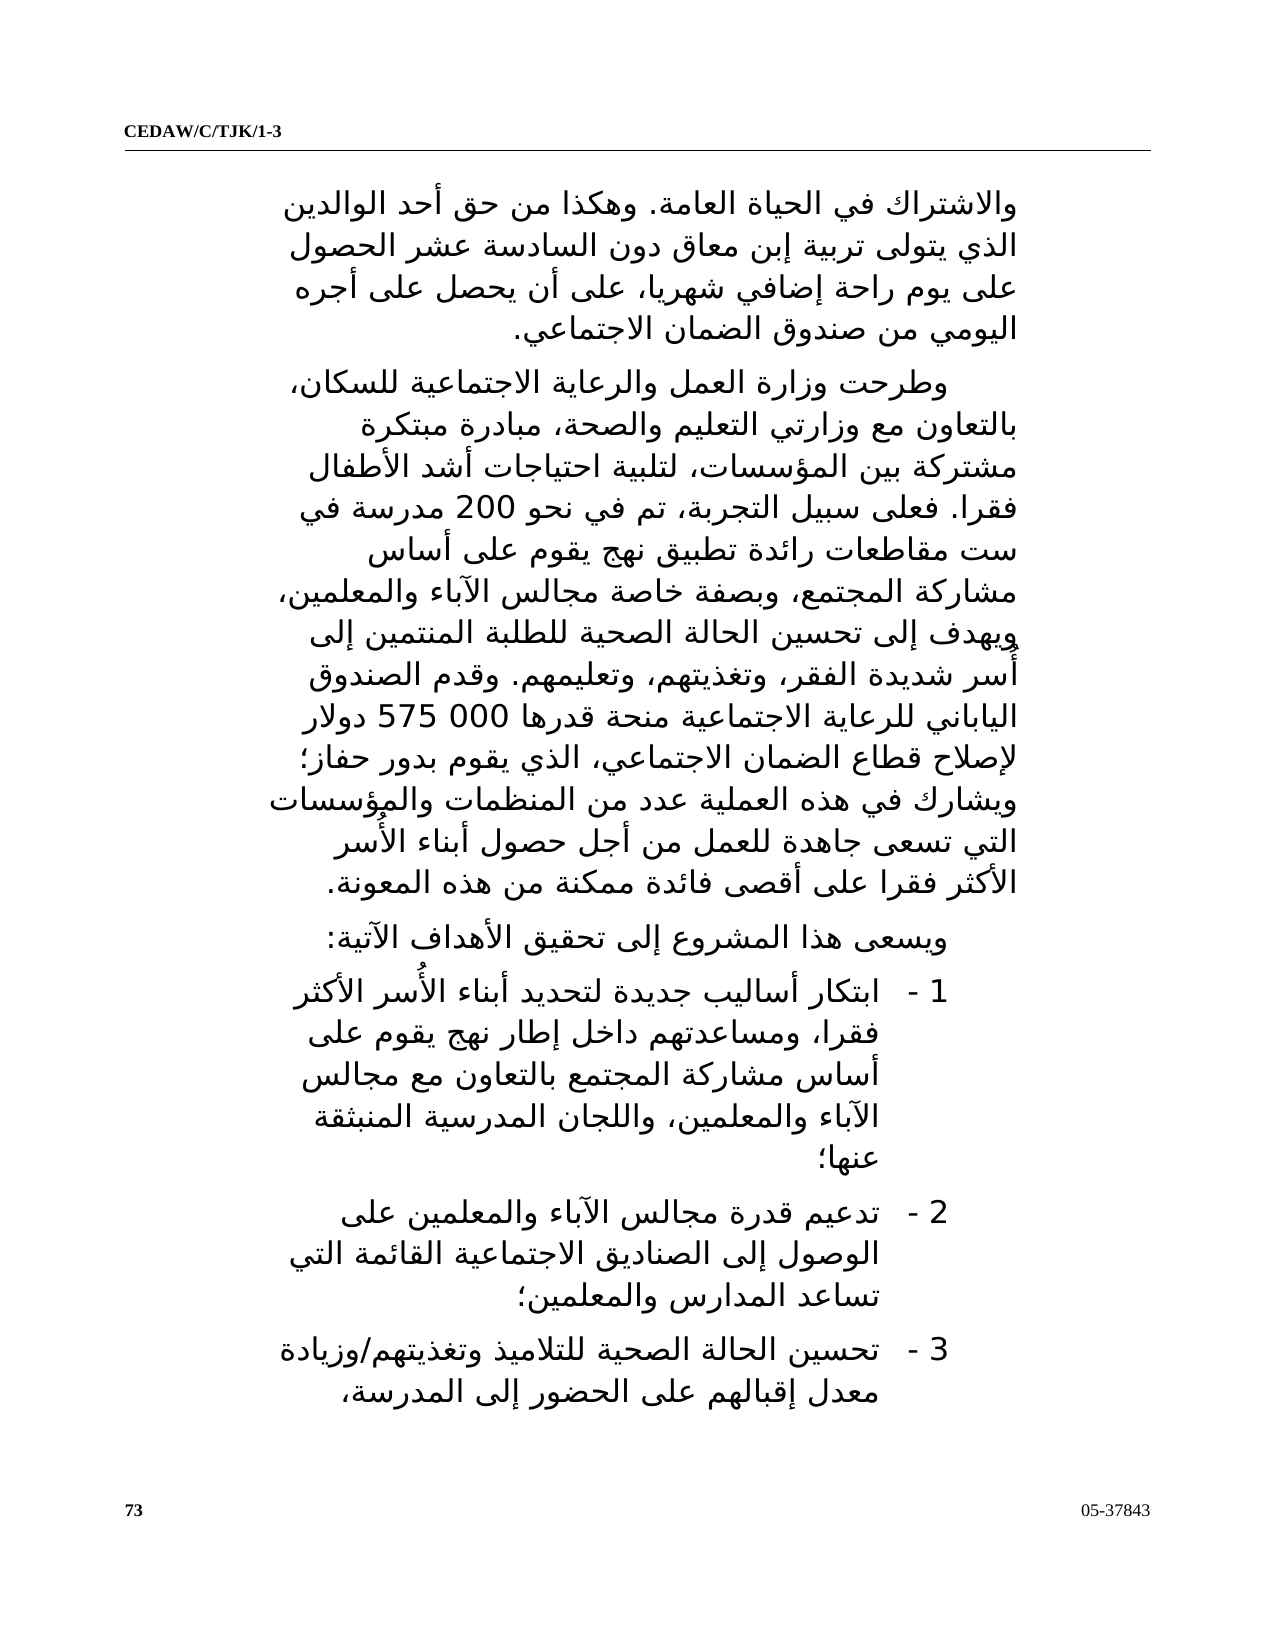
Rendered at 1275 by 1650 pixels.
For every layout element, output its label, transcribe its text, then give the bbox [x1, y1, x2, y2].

text 2 - تدعيم قدرة مجالس الآباء والمعلمين على الوصول إلى الصناديق الاجتماعية القائمة التي تساعد المدارس والمعلمين؛ [256, 1190, 1018, 1315]
text وطرحت وزارة العمل والرعاية الاجتماعية للسكان، بالتعاون مع وزارتي التعليم والصحة، مبادرة مبتكرة مشتركة بين المؤسسات، لتلبية احتياجات أشد الأطفال فقرا. فعلى سبيل التجربة، تم في نحو 200 مدرسة في ست مقاطعات رائدة تطبيق نهج يقوم على أساس مشاركة المجتمع، وبصفة خاصة مجالس الآباء والمعلمين، ويهدف إلى تحسين الحالة الصحية للطلبة المنتمين إلى أُسر شديدة الفقر، وتغذيتهم، وتعليمهم. وقدم الصندوق الياباني للرعاية الاجتماعية منحة قدرها 000 575 دولار لإصلاح قطاع الضمان الاجتماعي، الذي يقوم بدور حفاز؛ ويشارك في هذه العملية عدد من المنظمات والمؤسسات التي تسعى جاهدة للعمل من أجل حصول أبناء الأُسر الأكثر فقرا على أقصى فائدة ممكنة من هذه المعونة. [256, 361, 1018, 902]
text ويسعى هذا المشروع إلى تحقيق الأهداف الآتية: [256, 915, 1018, 956]
text 1 - ابتكار أساليب جديدة لتحديد أبناء الأُسر الأكثر فقرا، ومساعدتهم داخل إطار نهج يقوم على أساس مشاركة المجتمع بالتعاون مع مجالس الآباء والمعلمين، واللجان المدرسية المنبثقة عنها؛ [256, 969, 1018, 1177]
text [256, 1327, 1018, 1411]
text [256, 181, 1018, 348]
